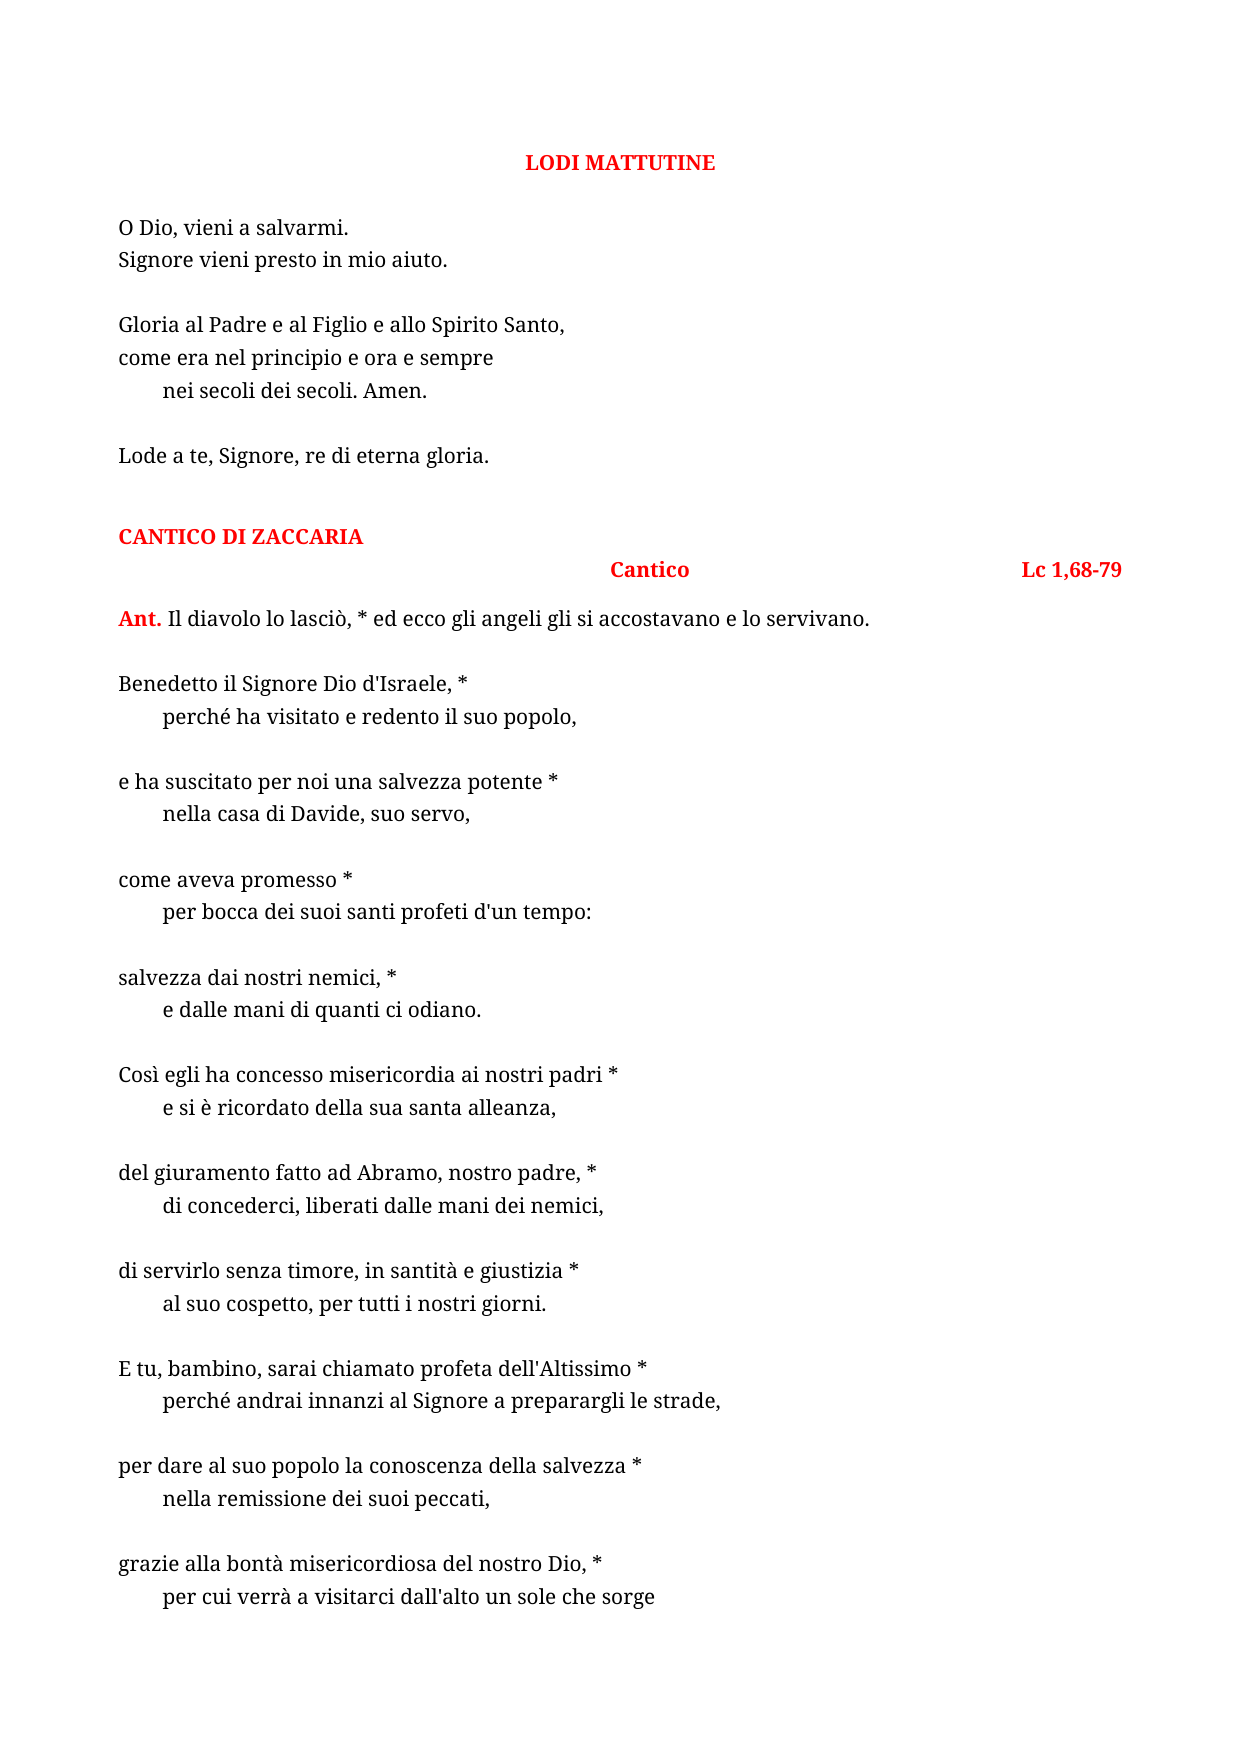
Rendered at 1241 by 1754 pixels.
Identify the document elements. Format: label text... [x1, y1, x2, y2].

text al suo cospetto, per tutti i nostri giorni. [118, 1289, 1122, 1317]
text e si è ricordato della sua santa alleanza, [118, 1093, 1122, 1121]
text Lode a te, Signore, re di eterna gloria. [118, 441, 1122, 469]
text nella casa di Davide, suo servo, [118, 799, 1122, 828]
text Signore vieni presto in mio aiuto. [118, 245, 1122, 274]
text Benedetto il Signore Dio d'Israele, * [118, 669, 1122, 698]
text e dalle mani di quanti ci odiano. [118, 995, 1122, 1024]
text di concederci, liberati dalle mani dei nemici, [118, 1191, 1122, 1219]
text E tu, bambino, sarai chiamato profeta dell'Altissimo * [118, 1354, 1122, 1382]
text LODI MATTUTINE [118, 148, 1122, 176]
text Ant. Il diavolo lo lasciò, * ed ecco gli angeli gli si accostavano e lo servivano. [118, 604, 1122, 632]
text perché ha visitato e redento il suo popolo, [118, 702, 1122, 730]
text nella remissione dei suoi peccati, [118, 1484, 1122, 1513]
text di servirlo senza timore, in santità e giustizia * [118, 1256, 1122, 1284]
text per dare al suo popolo la conoscenza della salvezza * [118, 1452, 1122, 1480]
text Gloria al Padre e al Figlio e allo Spirito Santo, [118, 311, 1122, 339]
text Così egli ha concesso misericordia ai nostri padri * [118, 1060, 1122, 1089]
text come aveva promesso * [118, 865, 1122, 893]
text Cantico Lc 1,68-79 [118, 555, 1122, 583]
text per bocca dei suoi santi profeti d'un tempo: [118, 897, 1122, 926]
text come era nel principio e ora e sempre [118, 343, 1122, 372]
text nei secoli dei secoli. Amen. [118, 376, 1122, 404]
text grazie alla bontà misericordiosa del nostro Dio, * [118, 1549, 1122, 1578]
text e ha suscitato per noi una salvezza potente * [118, 767, 1122, 795]
text salvezza dai nostri nemici, * [118, 963, 1122, 991]
text O Dio, vieni a salvarmi. [118, 213, 1122, 241]
text CANTICO DI ZACCARIA [118, 522, 1122, 551]
text perché andrai innanzi al Signore a preparargli le strade, [118, 1386, 1122, 1415]
text per cui verrà a visitarci dall'alto un sole che sorge [118, 1582, 1122, 1611]
text del giuramento fatto ad Abramo, nostro padre, * [118, 1158, 1122, 1187]
